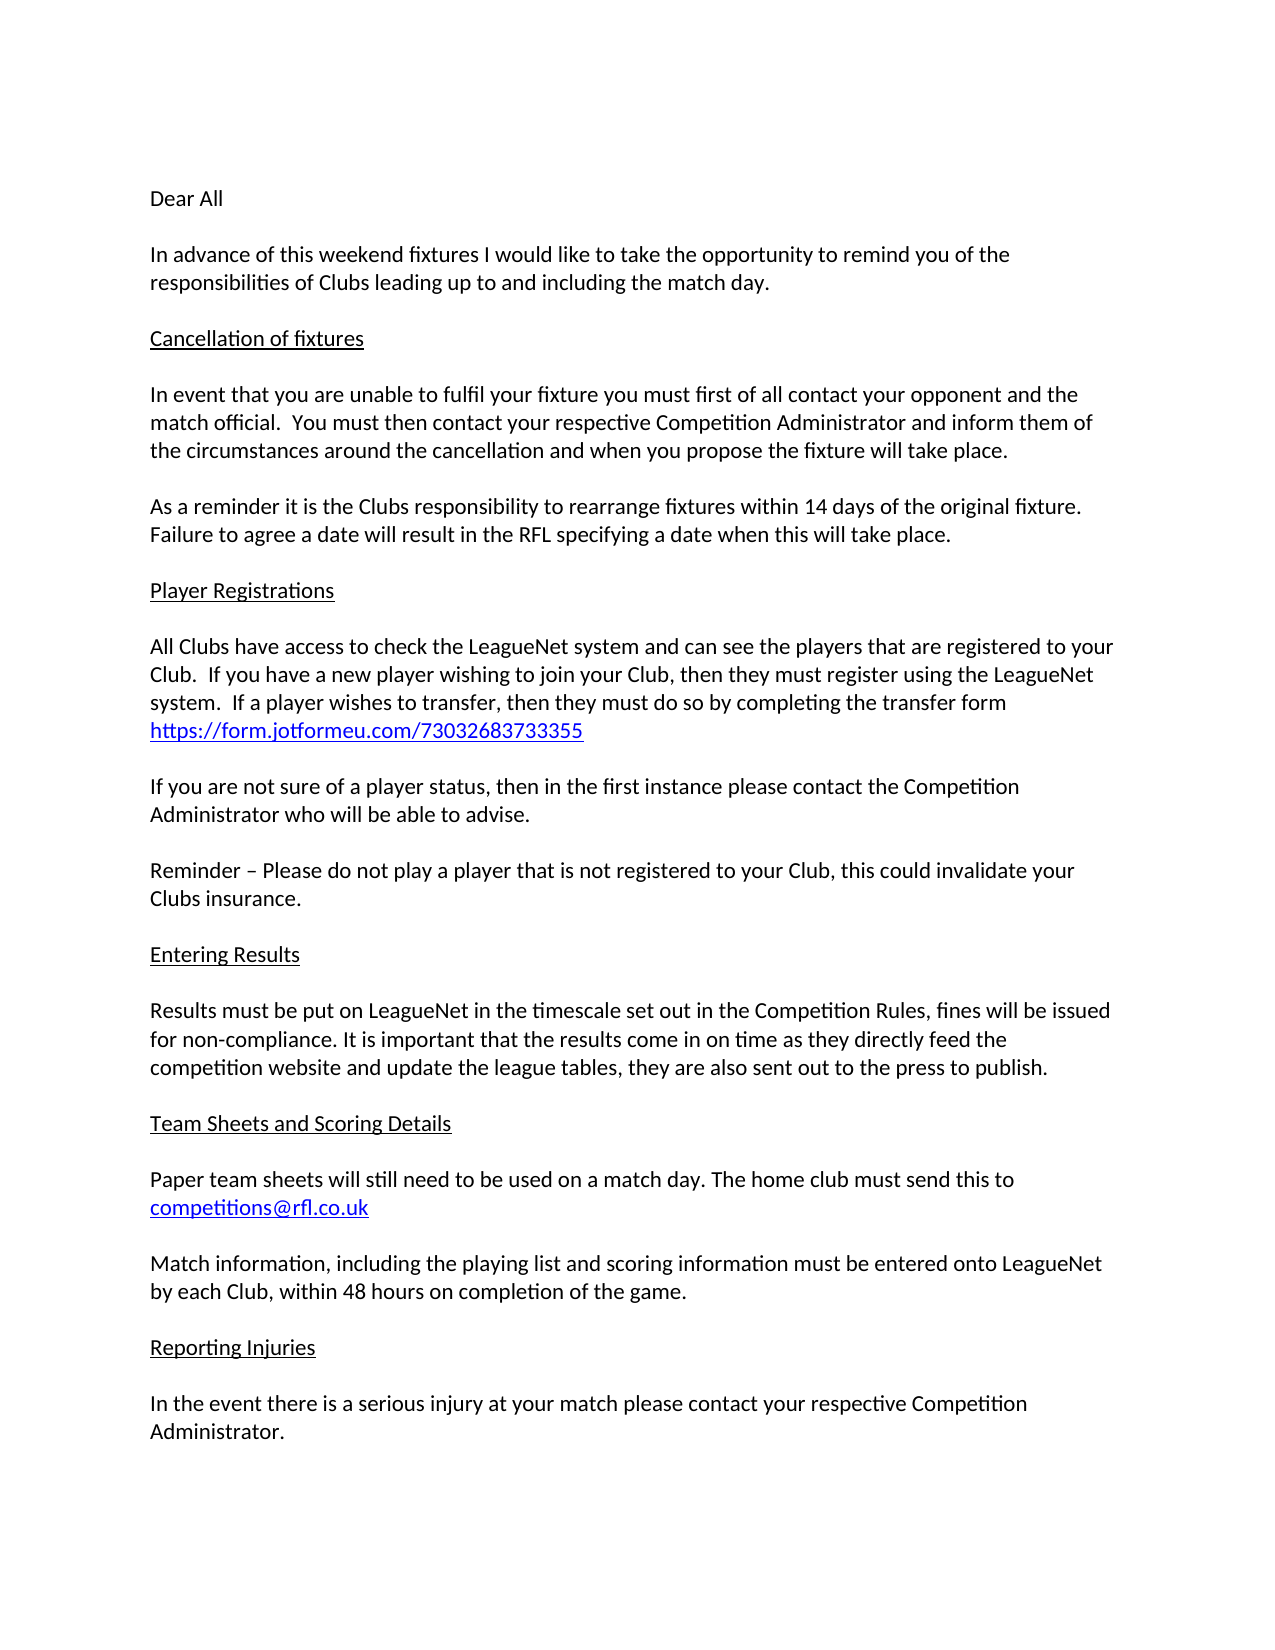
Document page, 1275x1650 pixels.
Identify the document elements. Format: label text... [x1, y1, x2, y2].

text Cancellation of fixtures [150, 324, 1125, 352]
text Reporting Injuries [150, 1333, 1125, 1361]
text In advance of this weekend fixtures I would like to take the opportunity to remind you of the responsibilities of Clubs leading up to and including the match day. [150, 240, 1125, 296]
text In event that you are unable to fulfil your fixture you must first of all contact your opponent and the match official. You must then contact your respective Competition Administrator and inform them of the circumstances around the cancellation and when you propose the fixture will take place. [150, 380, 1125, 464]
text Match information, including the playing list and scoring information must be entered onto LeagueNet by each Club, within 48 hours on completion of the game. [150, 1249, 1125, 1305]
text Reminder – Please do not play a player that is not registered to your Club, this could invalidate your Clubs insurance. [150, 857, 1125, 913]
text Team Sheets and Scoring Details [150, 1109, 1125, 1137]
text Dear All [150, 184, 1125, 212]
text If you are not sure of a player status, then in the first instance please contact the Competition Administrator who will be able to advise. [150, 772, 1125, 828]
text Results must be put on LeagueNet in the timescale set out in the Competition Rules, fines will be issued for non-compliance. It is important that the results come in on time as they directly feed the competition website and update the league tables, they are also sent out to the press to publish. [150, 997, 1125, 1081]
text Player Registrations [150, 576, 1125, 604]
text All Clubs have access to check the LeagueNet system and can see the players that are registered to your Club. If you have a new player wishing to join your Club, then they must register using the LeagueNet system. If a player wishes to transfer, then they must do so by completing the transfer form https://form.jotformeu.com/73032683733355 [150, 632, 1125, 744]
text Entering Results [150, 941, 1125, 969]
text In the event there is a serious injury at your match please contact your respective Competition Administrator. [150, 1389, 1125, 1445]
text As a reminder it is the Clubs responsibility to rearrange fixtures within 14 days of the original fixture. Failure to agree a date will result in the RFL specifying a date when this will take place. [150, 492, 1125, 548]
text Paper team sheets will still need to be used on a match day. The home club must send this to competitions@rfl.co.uk [150, 1165, 1125, 1221]
